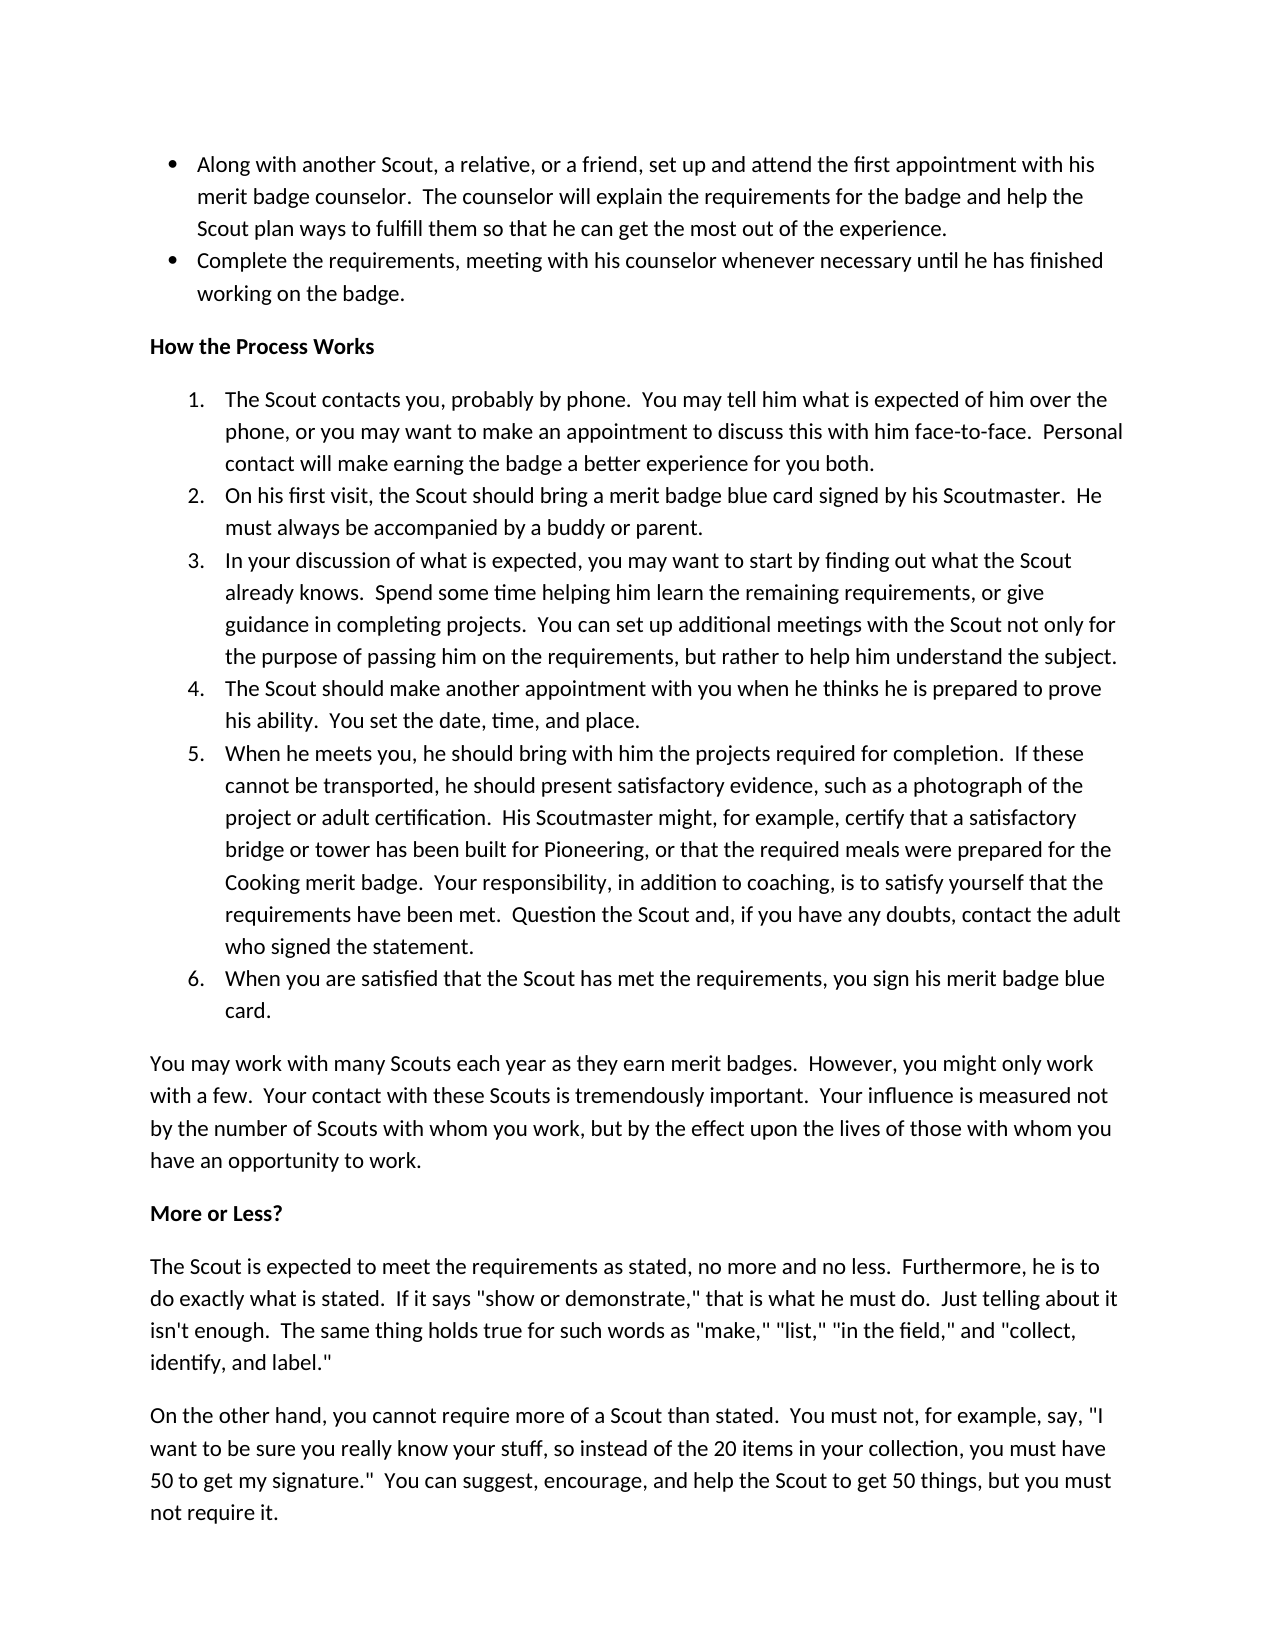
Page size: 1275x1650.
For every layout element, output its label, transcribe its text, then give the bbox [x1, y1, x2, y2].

list On his first visit, the Scout should bring a merit badge blue card signed by his Scoutmaster. He must always be accompanied by a buddy or parent. [187, 481, 1125, 542]
text On the other hand, you cannot require more of a Scout than stated. You must not, for example, say, "I want to be sure you really know your stuff, so instead of the 20 items in your collection, you must have 50 to get my signature." You can suggest, encourage, and help the Scout to get 50 things, but you must not require it. [150, 1402, 1125, 1526]
text You may work with many Scouts each year as they earn merit badges. However, you might only work with a few. Your contact with these Scouts is tremendously important. Your influence is measured not by the number of Scouts with whom you work, but by the effect upon the lives of those with whom you have an opportunity to work. [150, 1049, 1125, 1174]
list When you are satisfied that the Scout has met the requirements, you sign his merit badge blue card. [187, 964, 1125, 1024]
list In your discussion of what is expected, you may want to start by finding out what the Scout already knows. Spend some time helping him learn the remaining requirements, or give guidance in completing projects. You can set up additional meetings with the Scout not only for the purpose of passing him on the requirements, but rather to help him understand the subject. [187, 546, 1125, 670]
list Along with another Scout, a relative, or a friend, set up and attend the first appointment with his merit badge counselor. The counselor will explain the requirements for the badge and help the Scout plan ways to fulfill them so that he can get the most out of the experience. [169, 150, 1125, 242]
list The Scout should make another appointment with you when he thinks he is prepared to prove his ability. You set the date, time, and place. [187, 674, 1125, 735]
list The Scout contacts you, probably by phone. You may tell him what is expected of him over the phone, or you may want to make an appointment to discuss this with him face-to-face. Personal contact will make earning the badge a better experience for you both. [187, 385, 1125, 477]
text The Scout is expected to meet the requirements as stated, no more and no less. Furthermore, he is to do exactly what is stated. If it says "show or demonstrate," that is what he must do. Just telling about it isn't enough. The same thing holds true for such words as "make," "list," "in the field," and "collect, identify, and label." [150, 1252, 1125, 1377]
list Complete the requirements, meeting with his counselor whenever necessary until he has finished working on the badge. [169, 247, 1125, 307]
list When he meets you, he should bring with him the projects required for completion. If these cannot be transported, he should present satisfactory evidence, such as a photograph of the project or adult certification. His Scoutmaster might, for example, certify that a satisfactory bridge or tower has been built for Pioneering, or that the required meals were prepared for the Cooking merit badge. Your responsibility, in addition to coaching, is to satisfy yourself that the requirements have been met. Question the Scout and, if you have any doubts, contact the adult who signed the statement. [187, 739, 1125, 960]
text How the Process Works [150, 332, 1125, 360]
text More or Less? [150, 1199, 1125, 1227]
